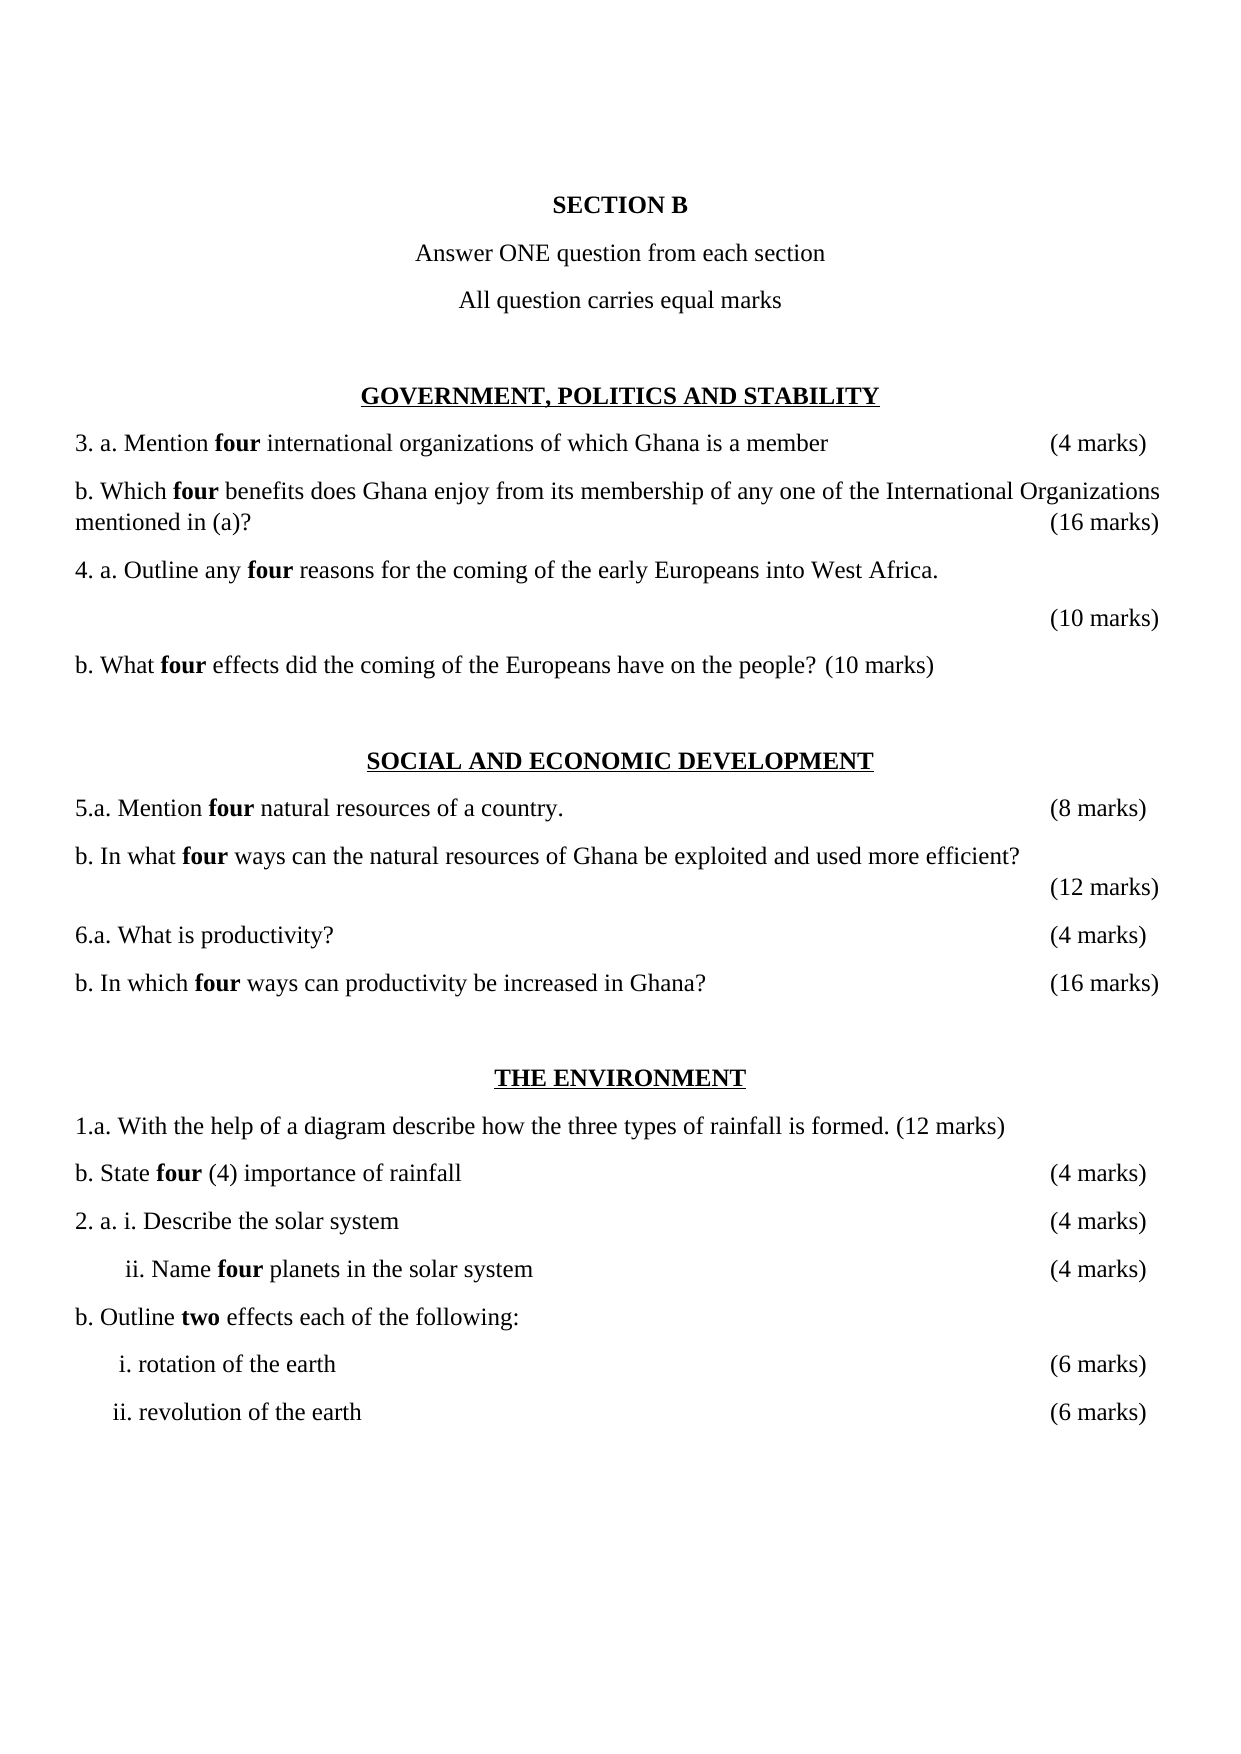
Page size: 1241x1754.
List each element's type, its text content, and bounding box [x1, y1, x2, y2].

text i. rotation of the earth (6 marks) [75, 1349, 1165, 1378]
text All question carries equal marks [75, 285, 1165, 314]
text b. In what four ways can the natural resources of Ghana be exploited and used more efficient? (12 marks) [75, 841, 1165, 901]
text SOCIAL AND ECONOMIC DEVELOPMENT [75, 746, 1165, 774]
text SECTION B [75, 190, 1165, 219]
text 1.a. With the help of a diagram describe how the three types of rainfall is formed. (12 marks) [75, 1111, 1174, 1139]
text GOVERNMENT, POLITICS AND STABILITY [75, 381, 1165, 409]
text 3. a. Mention four international organizations of which Ghana is a member (4 marks) [75, 428, 1165, 457]
text ii. Name four planets in the solar system (4 marks) [75, 1254, 1165, 1283]
text 4. a. Outline any four reasons for the coming of the early Europeans into West Africa. [75, 555, 1172, 584]
text (10 marks) [975, 603, 1172, 631]
text ii. revolution of the earth (6 marks) [75, 1397, 1165, 1426]
text 6.a. What is productivity? (4 marks) [75, 920, 1165, 949]
text 5.a. Mention four natural resources of a country. (8 marks) [75, 793, 1165, 822]
text 2. a. i. Describe the solar system (4 marks) [75, 1206, 1165, 1235]
text b. What four effects did the coming of the Europeans have on the people? (10 marks) [75, 650, 1191, 679]
text b. Which four benefits does Ghana enjoy from its membership of any one of the International Organizations mentioned in (a)? (16 marks) [75, 476, 1191, 536]
text b. Outline two effects each of the following: [75, 1302, 1165, 1330]
text THE ENVIRONMENT [75, 1063, 1165, 1092]
text b. In which four ways can productivity be increased in Ghana? (16 marks) [75, 968, 1165, 996]
text b. State four (4) importance of rainfall (4 marks) [75, 1158, 1165, 1187]
text Answer ONE question from each section [75, 238, 1165, 266]
